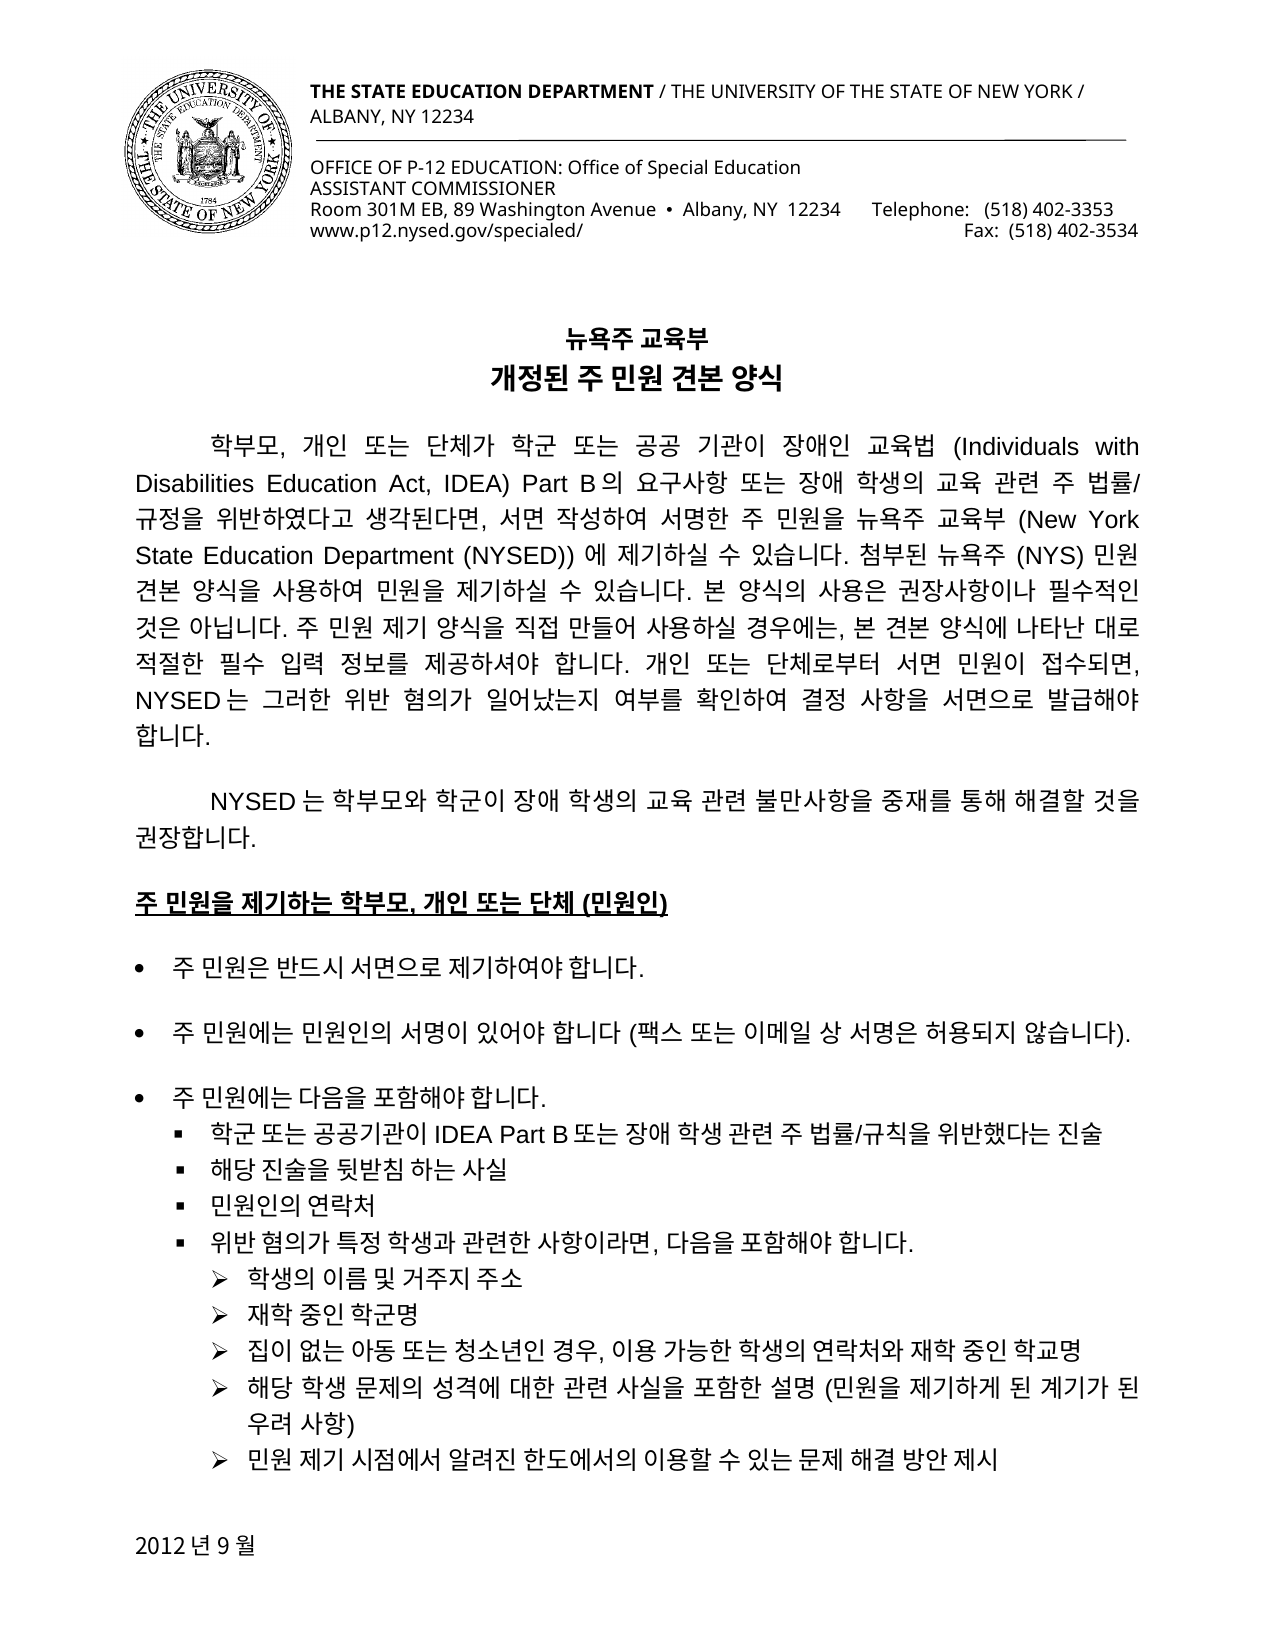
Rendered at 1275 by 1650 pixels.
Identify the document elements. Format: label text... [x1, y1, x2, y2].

list 위반 혐의가 특정 학생과 관련한 사항이라면, 다음을 포함해야 합니다. [174, 1223, 1140, 1259]
picture [121, 56, 297, 237]
text 주 민원에는 다음을 포함해야 합니다. [135, 1078, 1140, 1114]
list 민원인의 연락처 [174, 1187, 1140, 1223]
list 학군 또는 공공기관이 IDEA Part B또는 장애 학생 관련 주 법률/규칙을 위반했다는 진술 [172, 1114, 1140, 1151]
text 학부모, 개인 또는 단체가 학군 또는 공공 기관이 장애인 교육법 (Individuals with Disabilities Education Act, IDEA) Part B의 요구사항 또는 장애 학생의 교육 관련 주 법률/규정을 위반하였다고 생각된다면, 서면 작성하여 서명한 주 민원을 뉴욕주 교육부 (New York State Education Department (NYSED)) 에 제기하실 수 있습니다. 첨부된 뉴욕주 (NYS) 민원 견본 양식을 사용하여 민원을 제기하실 수 있습니다. 본 양식의 사용은 권장사항이나 필수적인 것은 아닙니다. 주 민원 제기 양식을 직접 만들어 사용하실 경우에는, 본 견본 양식에 나타난 대로 적절한 필수 입력 정보를 제공하셔야 합니다. 개인 또는 단체로부터 서면 민원이 접수되면, NYSED는 그러한 위반 혐의가 일어났는지 여부를 확인하여 결정 사항을 서면으로 발급해야 합니다. [135, 427, 1140, 753]
text 재학 중인 학군명 [135, 1296, 1140, 1332]
text 해당 학생 문제의 성격에 대한 관련 사실을 포함한 설명 (민원을 제기하게 된 계기가 된 우려 사항) [135, 1368, 1140, 1441]
text 뉴욕주 교육부 [135, 319, 1140, 356]
text 개정된 주 민원 견본 양식 [135, 356, 1140, 398]
text 주 민원을 제기하는 학부모, 개인 또는 단체 (민원인) [135, 883, 1140, 919]
text 주 민원은 반드시 서면으로 제기하여야 합니다. [135, 948, 1140, 984]
text 민원 제기 시점에서 알려진 한도에서의 이용할 수 있는 문제 해결 방안 제시 [135, 1441, 1140, 1477]
text 집이 없는 아동 또는 청소년인 경우, 이용 가능한 학생의 연락처와 재학 중인 학교명 [135, 1332, 1140, 1368]
text NYSED는 학부모와 학군이 장애 학생의 교육 관련 불만사항을 중재를 통해 해결할 것을 권장합니다. [135, 782, 1140, 854]
list 해당 진술을 뒷받침 하는 사실 [174, 1151, 1140, 1187]
text 학생의 이름 및 거주지 주소 [135, 1259, 1140, 1296]
text 주 민원에는 민원인의 서명이 있어야 합니다 (팩스 또는 이메일 상 서명은 허용되지 않습니다). [135, 1013, 1140, 1049]
